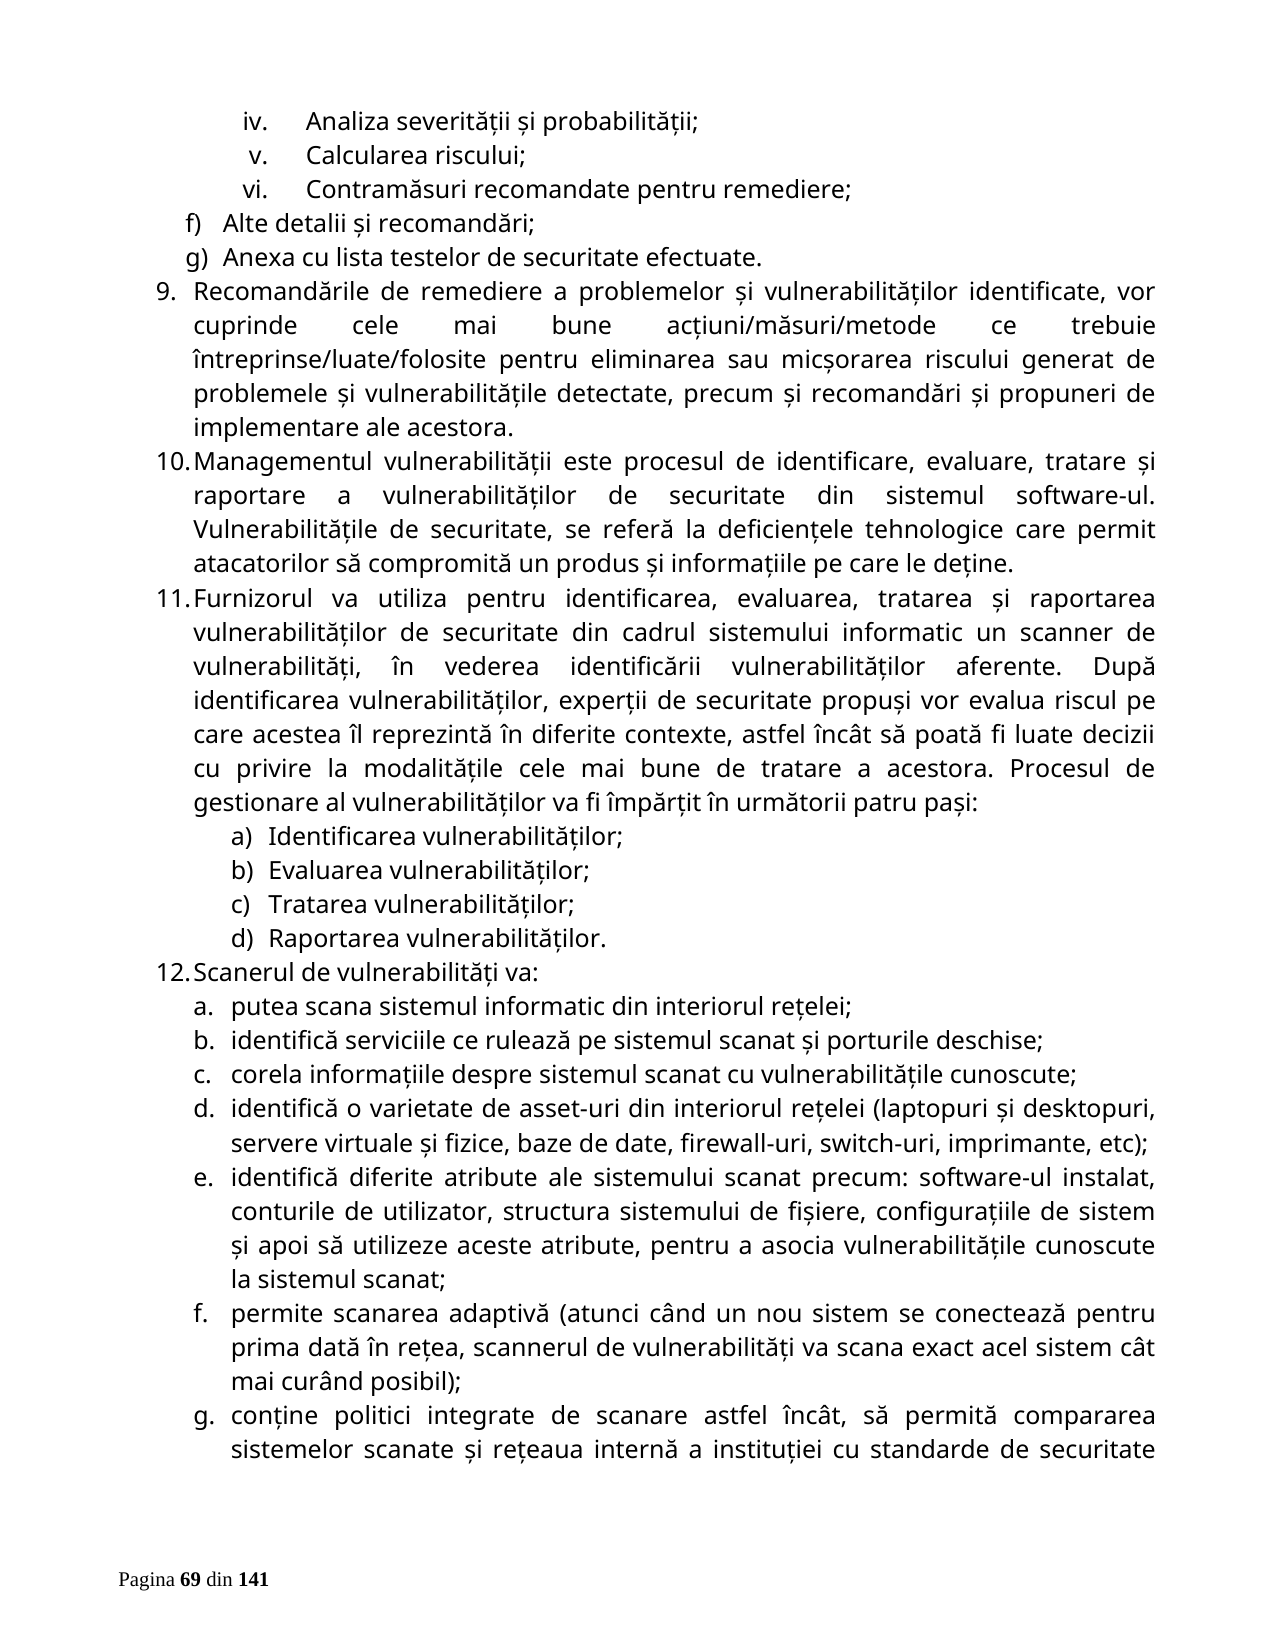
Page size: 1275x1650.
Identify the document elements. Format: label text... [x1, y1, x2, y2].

list identifică serviciile ce rulează pe sistemul scanat și porturile deschise; [193, 1023, 1157, 1057]
list Alte detalii și recomandări; [185, 206, 1157, 239]
list corela informațiile despre sistemul scanat cu vulnerabilitățile cunoscute; [193, 1057, 1157, 1091]
list Raportarea vulnerabilităților. [231, 921, 1157, 955]
list putea scana sistemul informatic din interiorul rețelei; [193, 989, 1157, 1023]
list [193, 1398, 1157, 1466]
list Managementul vulnerabilității este procesul de identificare, evaluare, tratare și raportare a vulnerabilităților de securitate din sistemul software-ul. Vulnerabilitățile de securitate, se referă la deficiențele tehnologice care permit atacatorilor să compromită un produs și informațiile pe care le deține. [156, 444, 1157, 580]
list identifică diferite atribute ale sistemului scanat precum: software-ul instalat, conturile de utilizator, structura sistemului de fișiere, configurațiile de sistem și apoi să utilizeze aceste atribute, pentru a asocia vulnerabilitățile cunoscute la sistemul scanat; [193, 1159, 1157, 1296]
list Contramăsuri recomandate pentru remediere; [268, 171, 1157, 206]
list Tratarea vulnerabilităților; [231, 887, 1157, 921]
list Identificarea vulnerabilităților; [231, 819, 1157, 853]
list Analiza severității și probabilității; [268, 103, 1157, 137]
list Recomandările de remediere a problemelor și vulnerabilităților identificate, vor cuprinde cele mai bune acțiuni/măsuri/metode ce trebuie întreprinse/luate/folosite pentru eliminarea sau micșorarea riscului generat de problemele și vulnerabilitățile detectate, precum și recomandări și propuneri de implementare ale acestora. [156, 274, 1157, 444]
list Furnizorul va utiliza pentru identificarea, evaluarea, tratarea și raportarea vulnerabilităților de securitate din cadrul sistemului informatic un scanner de vulnerabilități, în vederea identificării vulnerabilităților aferente. După identificarea vulnerabilităților, experții de securitate propuși vor evalua riscul pe care acestea îl reprezintă în diferite contexte, astfel încât să poată fi luate decizii cu privire la modalitățile cele mai bune de tratare a acestora. Procesul de gestionare al vulnerabilităților va fi împărțit în următorii patru pași: [156, 580, 1157, 819]
list Calcularea riscului; [268, 137, 1157, 171]
list identifică o varietate de asset-uri din interiorul rețelei (laptopuri și desktopuri, servere virtuale și fizice, baze de date, firewall-uri, switch-uri, imprimante, etc); [193, 1091, 1157, 1159]
list permite scanarea adaptivă (atunci când un nou sistem se conectează pentru prima dată în rețea, scannerul de vulnerabilități va scana exact acel sistem cât mai curând posibil); [193, 1296, 1157, 1398]
list Evaluarea vulnerabilităților; [231, 853, 1157, 887]
list Scanerul de vulnerabilități va: [156, 955, 1157, 989]
list Anexa cu lista testelor de securitate efectuate. [185, 239, 1157, 274]
